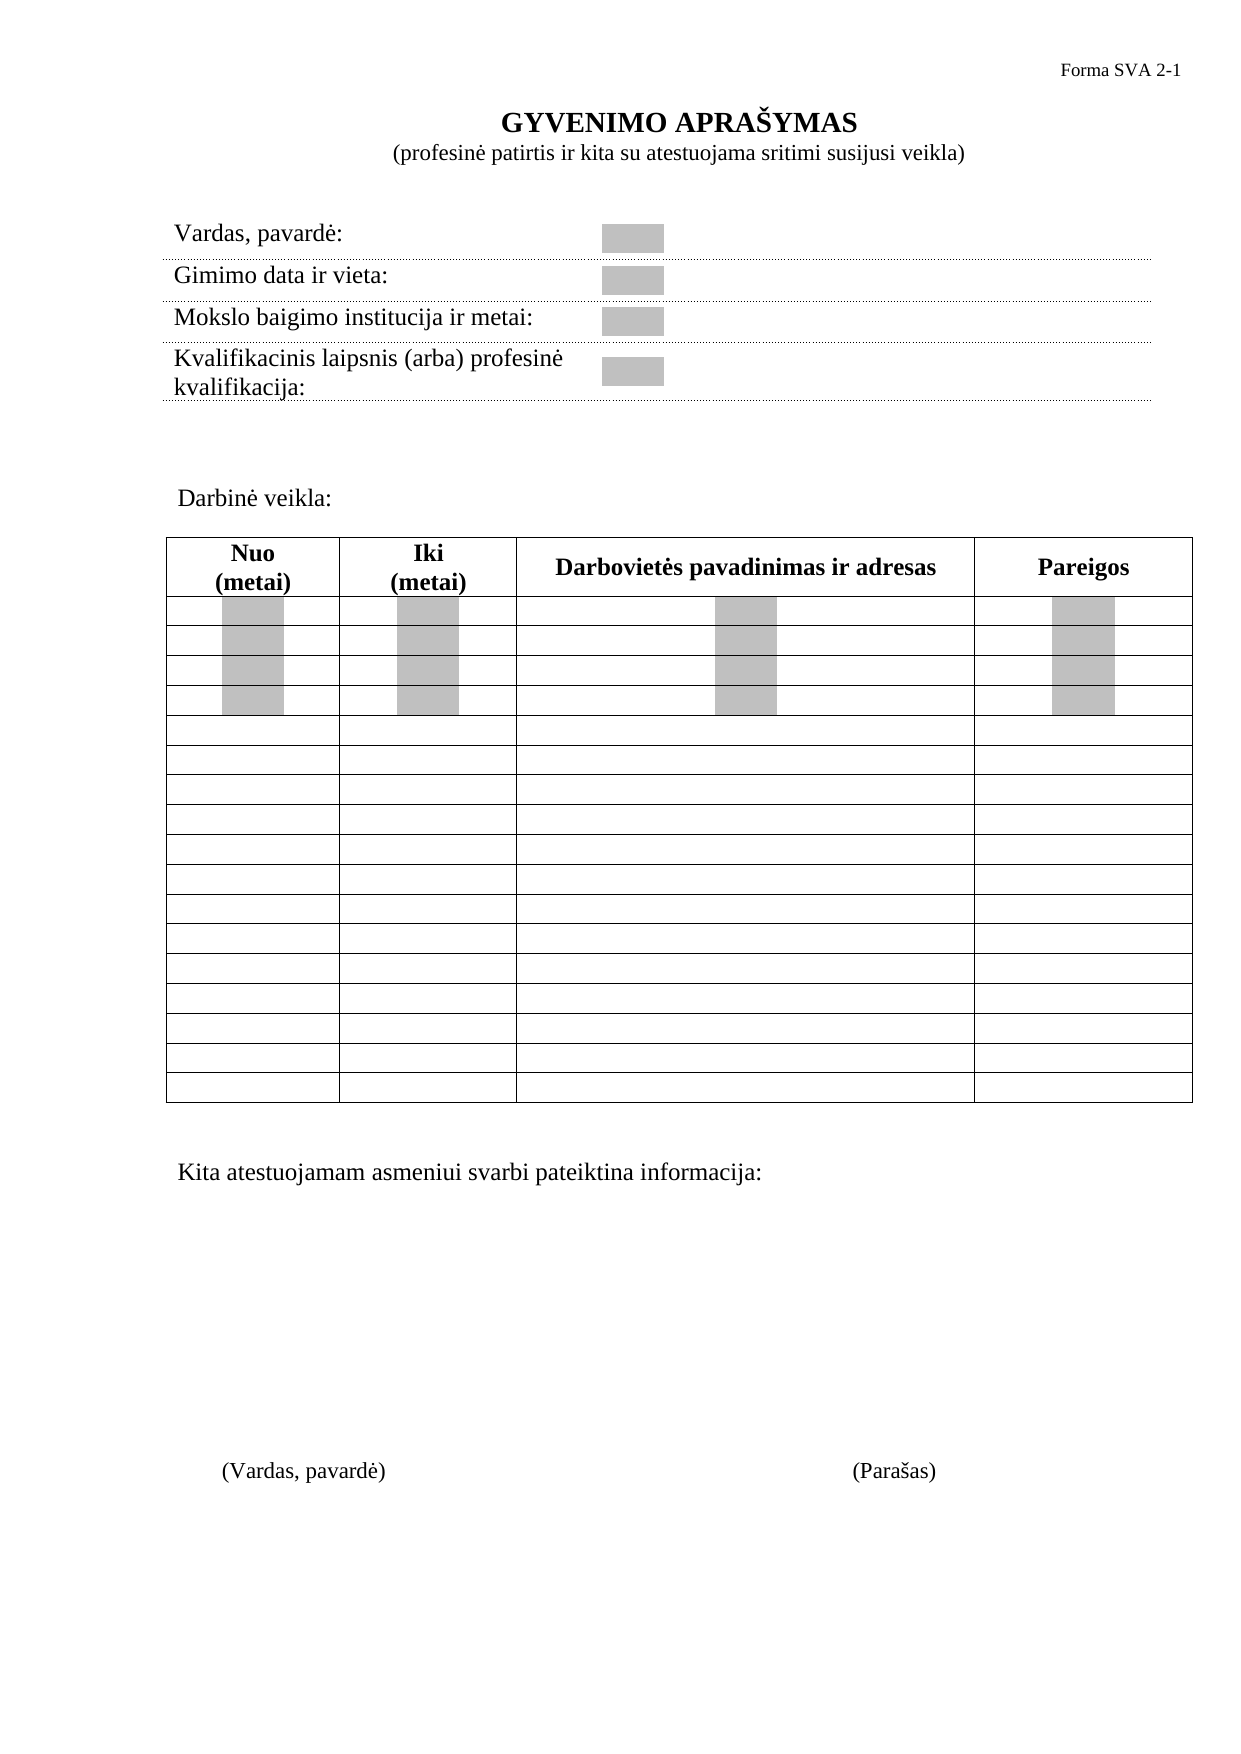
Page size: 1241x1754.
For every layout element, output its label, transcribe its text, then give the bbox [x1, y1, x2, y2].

table_cell [517, 775, 974, 804]
table_cell [1115, 597, 1192, 625]
table_cell [975, 1014, 1192, 1042]
table_cell [284, 626, 339, 655]
table_cell [1115, 626, 1192, 655]
table_cell [975, 746, 1192, 774]
table_cell [167, 954, 339, 983]
text Darbinė veikla: [177, 483, 1181, 512]
table_cell [167, 1073, 339, 1102]
table_cell [1115, 656, 1192, 685]
table_cell [517, 984, 974, 1013]
table_cell [340, 1014, 516, 1042]
table_cell [284, 656, 339, 685]
table_cell [591, 301, 1152, 342]
table_cell [340, 1073, 516, 1102]
table_cell [167, 835, 339, 864]
table_cell [517, 656, 715, 685]
table_cell [340, 1044, 516, 1072]
table_header Nuo (metai) [167, 538, 339, 596]
table_cell [517, 865, 974, 893]
table_cell [167, 716, 339, 744]
table_cell [517, 686, 715, 715]
table_cell [517, 835, 974, 864]
table_cell [975, 984, 1192, 1013]
table_cell [167, 865, 339, 893]
table_cell [167, 626, 222, 655]
table_cell Kvalifikacinis laipsnis (arba) profesinė kvalifikacija: [163, 342, 591, 400]
table_cell [517, 626, 715, 655]
table_cell [517, 746, 974, 774]
table_cell [340, 686, 397, 715]
table_cell [975, 924, 1192, 953]
table_cell [975, 954, 1192, 983]
table_cell [459, 626, 516, 655]
table_cell [975, 835, 1192, 864]
table_cell [167, 984, 339, 1013]
table_cell [284, 597, 339, 625]
table_cell [167, 895, 339, 923]
table_header Iki (metai) [340, 538, 516, 596]
table_cell [340, 746, 516, 774]
table_header Pareigos [975, 538, 1192, 596]
table_header Darbovietės pavadinimas ir adresas [517, 538, 974, 596]
table_cell [340, 954, 516, 983]
table_header [591, 218, 1152, 259]
table_cell [517, 805, 974, 834]
table_cell [591, 259, 1152, 301]
table_cell [517, 1073, 974, 1102]
table_cell [340, 984, 516, 1013]
text GYVENIMO APRAŠYMAS [177, 105, 1181, 139]
text (profesinė patirtis ir kita su atestuojama sritimi susijusi veikla) [177, 139, 1181, 165]
table_cell [517, 1014, 974, 1042]
table_cell [340, 895, 516, 923]
table_cell [975, 1073, 1192, 1102]
table_cell [167, 686, 222, 715]
table_cell [777, 656, 974, 685]
table_cell [340, 835, 516, 864]
table_cell [167, 805, 339, 834]
table_cell [340, 656, 397, 685]
table_cell [975, 775, 1192, 804]
table_cell Gimimo data ir vieta: [163, 259, 591, 301]
table_cell [975, 1044, 1192, 1072]
table_cell [517, 716, 974, 744]
table_cell [975, 656, 1052, 685]
table_cell [340, 805, 516, 834]
table_cell [340, 924, 516, 953]
table_cell [340, 865, 516, 893]
table_cell [284, 686, 339, 715]
table_cell [1115, 686, 1192, 715]
table_cell [167, 775, 339, 804]
table_cell [167, 746, 339, 774]
table_cell [517, 954, 974, 983]
table_cell [459, 686, 516, 715]
table_header Vardas, pavardė: [163, 218, 591, 259]
text Kita atestuojamam asmeniui svarbi pateiktina informacija: [177, 1157, 1181, 1186]
table_cell [459, 656, 516, 685]
table_cell [517, 895, 974, 923]
table_cell [517, 597, 715, 625]
table_cell [975, 686, 1052, 715]
table_cell [777, 686, 974, 715]
text (Vardas, pavardė) (Parašas) [222, 1457, 1181, 1483]
table_cell [167, 656, 222, 685]
table_cell [975, 626, 1052, 655]
table_cell [975, 597, 1052, 625]
table_cell [777, 597, 974, 625]
table_cell [167, 924, 339, 953]
table_cell [591, 342, 1152, 400]
table_cell [167, 1014, 339, 1042]
table_cell [975, 805, 1192, 834]
table_cell [975, 716, 1192, 744]
table_cell [340, 626, 397, 655]
table_cell [517, 924, 974, 953]
table_cell [340, 775, 516, 804]
table_cell [975, 865, 1192, 893]
table_cell [167, 597, 222, 625]
table_cell [459, 597, 516, 625]
table_cell Mokslo baigimo institucija ir metai: [163, 301, 591, 342]
table_cell [340, 597, 397, 625]
table_cell [975, 895, 1192, 923]
table_cell [167, 1044, 339, 1072]
table_cell [517, 1044, 974, 1072]
table_cell [340, 716, 516, 744]
table_cell [777, 626, 974, 655]
